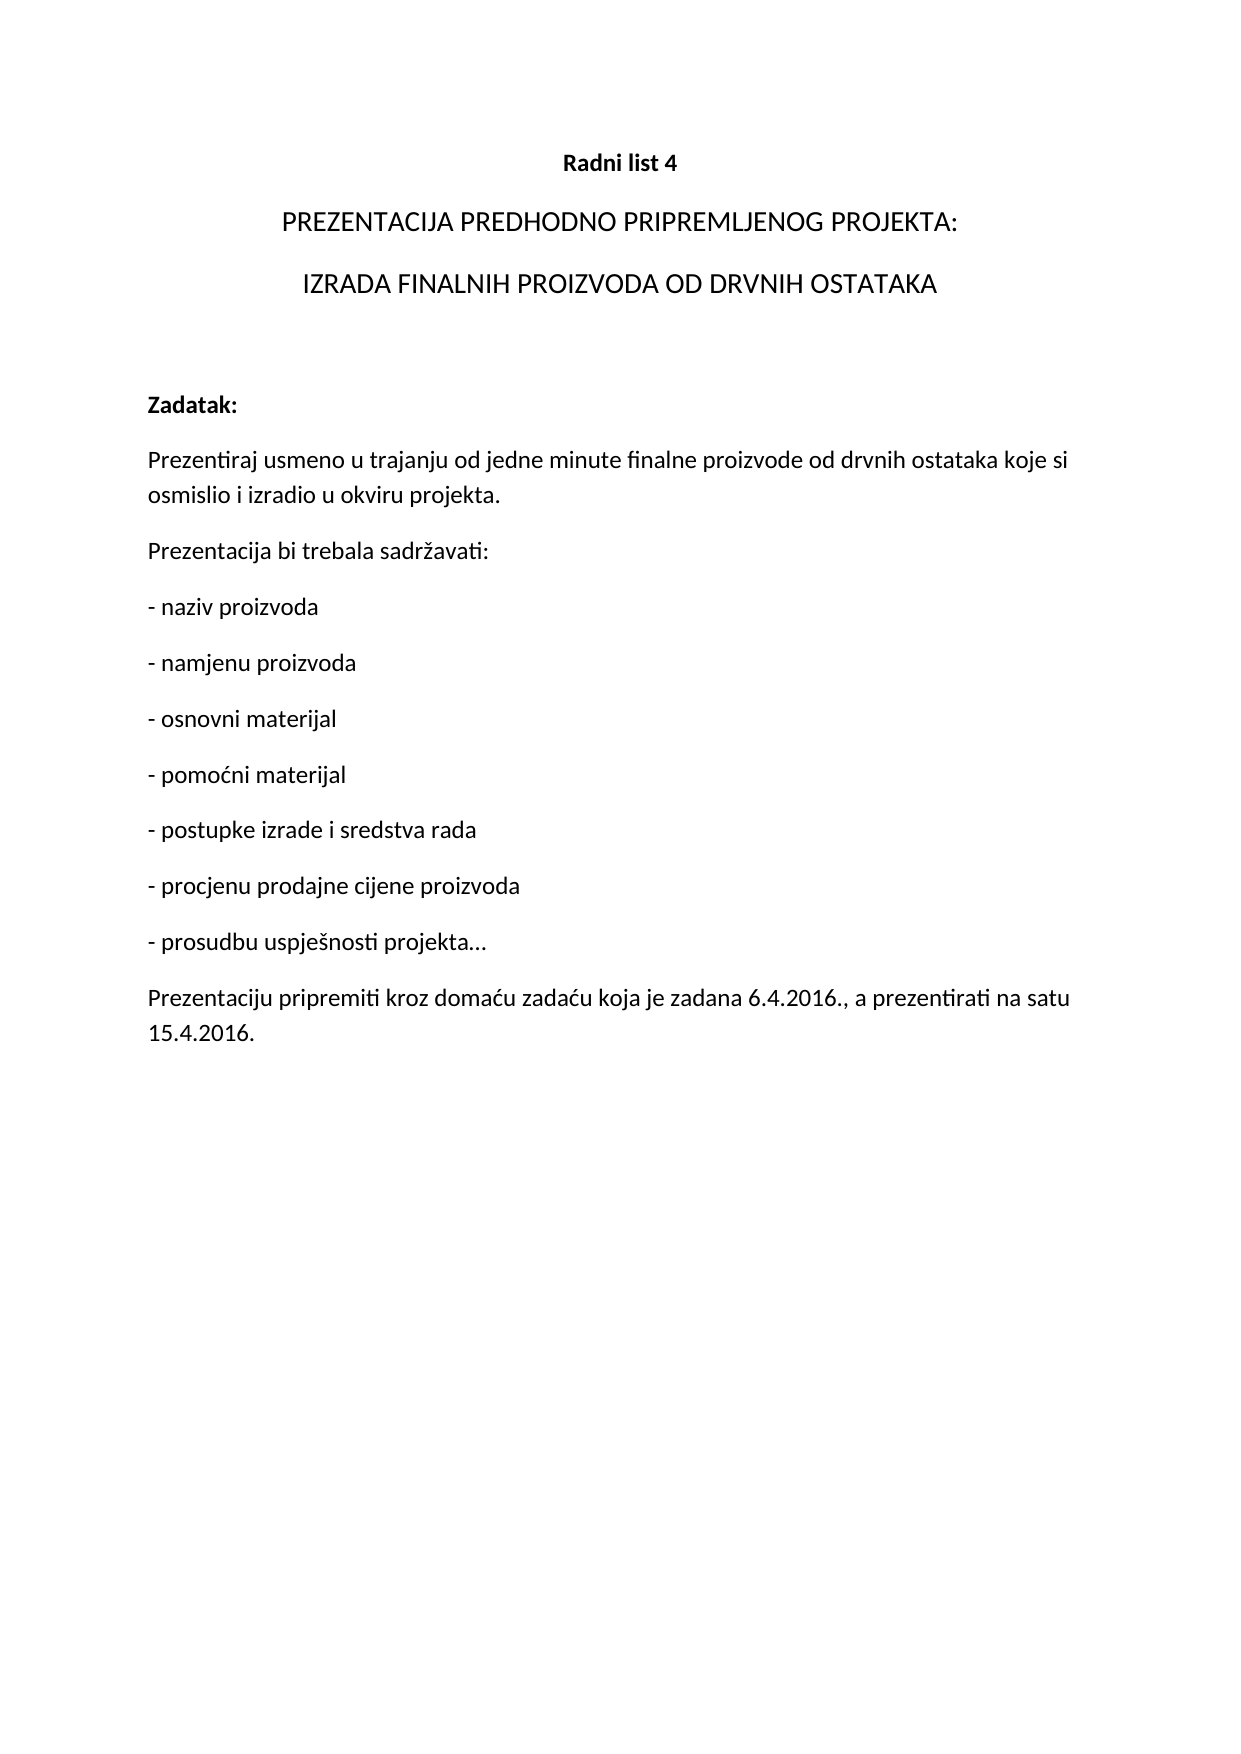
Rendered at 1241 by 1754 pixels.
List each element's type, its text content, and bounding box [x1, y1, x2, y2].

text IZRADA FINALNIH PROIZVODA OD DRVNIH OSTATAKA [148, 265, 1093, 301]
text - postupke izrade i sredstva rada [148, 814, 1093, 845]
text PREZENTACIJA PREDHODNO PRIPREMLJENOG PROJEKTA: [148, 203, 1093, 239]
text - naziv proizvoda [148, 591, 1093, 622]
text Prezentacija bi trebala sadržavati: [148, 535, 1093, 566]
text Prezentiraj usmeno u trajanju od jedne minute finalne proizvode od drvnih ostataka koje si osmislio i izradio u okviru projekta. [148, 444, 1093, 510]
text Radni list 4 [148, 148, 1093, 178]
text - namjenu proizvoda [148, 647, 1093, 678]
text Zadatak: [148, 389, 1093, 419]
text Prezentaciju pripremiti kroz domaću zadaću koja je zadana 6.4.2016., a prezentirati na satu 15.4.2016. [148, 982, 1093, 1048]
text - prosudbu uspješnosti projekta… [148, 926, 1093, 957]
text - procjenu prodajne cijene proizvoda [148, 870, 1093, 901]
text - osnovni materijal [148, 703, 1093, 733]
text - pomoćni materijal [148, 759, 1093, 789]
